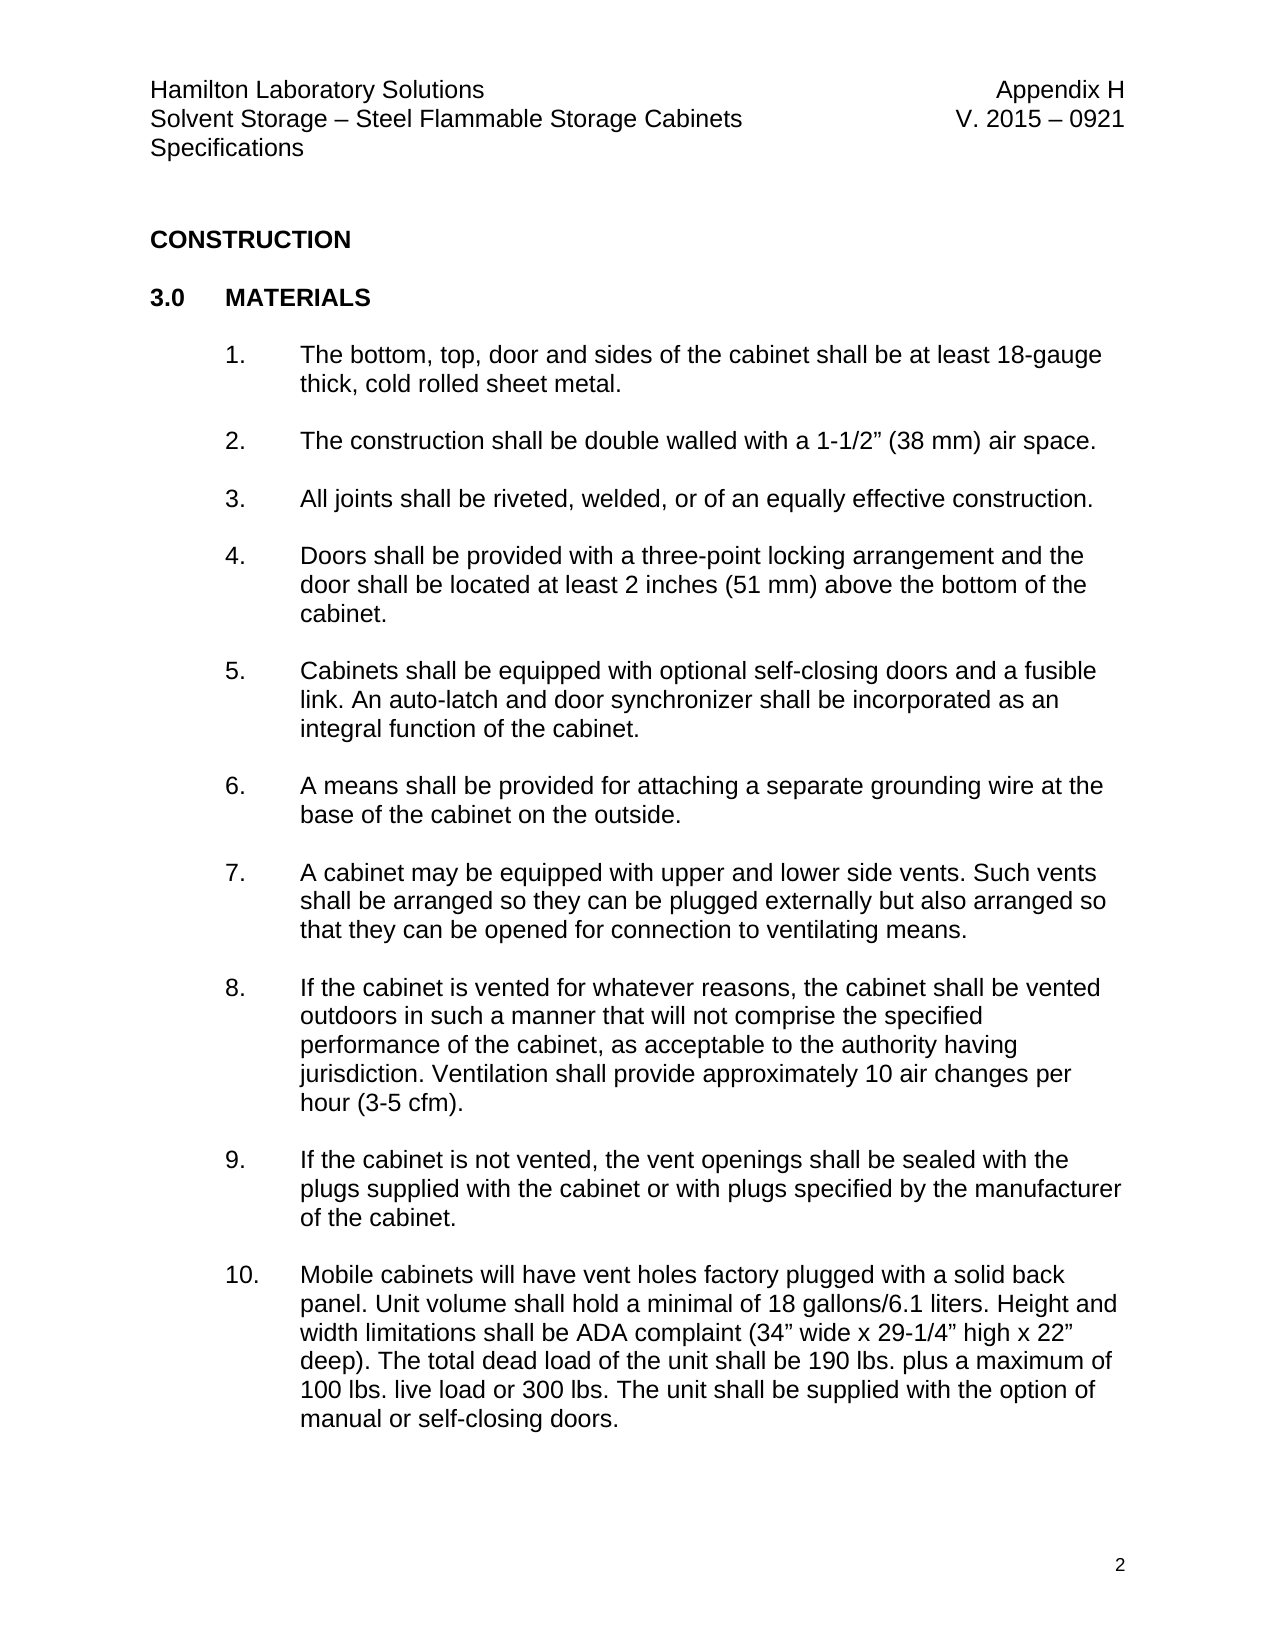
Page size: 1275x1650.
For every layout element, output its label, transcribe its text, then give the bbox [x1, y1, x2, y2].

list If the cabinet is vented for whatever reasons, the cabinet shall be vented outdoors in such a manner that will not comprise the specified performance of the cabinet, as acceptable to the authority having jurisdiction. Ventilation shall provide approximately 10 air changes per hour (3-5 cfm). [225, 972, 1125, 1116]
text CONSTRUCTION [150, 225, 1125, 254]
list Cabinets shall be equipped with optional self-closing doors and a fusible link. An auto-latch and door synchronizer shall be incorporated as an integral function of the cabinet. [225, 656, 1125, 742]
list Doors shall be provided with a three-point locking arrangement and the door shall be located at least 2 inches (51 mm) above the bottom of the cabinet. [225, 541, 1125, 627]
list A cabinet may be equipped with upper and lower side vents. Such vents shall be arranged so they can be plugged externally but also arranged so that they can be opened for connection to ventilating means. [225, 857, 1125, 944]
list Mobile cabinets will have vent holes factory plugged with a solid back panel. Unit volume shall hold a minimal of 18 gallons/6.1 liters. Height and width limitations shall be ADA complaint (34” wide x 29-1/4” high x 22” deep). The total dead load of the unit shall be 190 lbs. plus a maximum of 100 lbs. live load or 300 lbs. The unit shall be supplied with the option of manual or self-closing doors. [225, 1260, 1125, 1432]
list A means shall be provided for attaching a separate grounding wire at the base of the cabinet on the outside. [225, 771, 1125, 829]
list If the cabinet is not vented, the vent openings shall be sealed with the plugs supplied with the cabinet or with plugs specified by the manufacturer of the cabinet. [225, 1145, 1125, 1231]
list All joints shall be riveted, welded, or of an equally effective construction. [225, 484, 1125, 512]
text 3.0 MATERIALS [150, 282, 1125, 311]
list The construction shall be double walled with a 1-1/2” (38 mm) air space. [225, 426, 1125, 455]
list The bottom, top, door and sides of the cabinet shall be at least 18-gauge thick, cold rolled sheet metal. [225, 340, 1125, 397]
